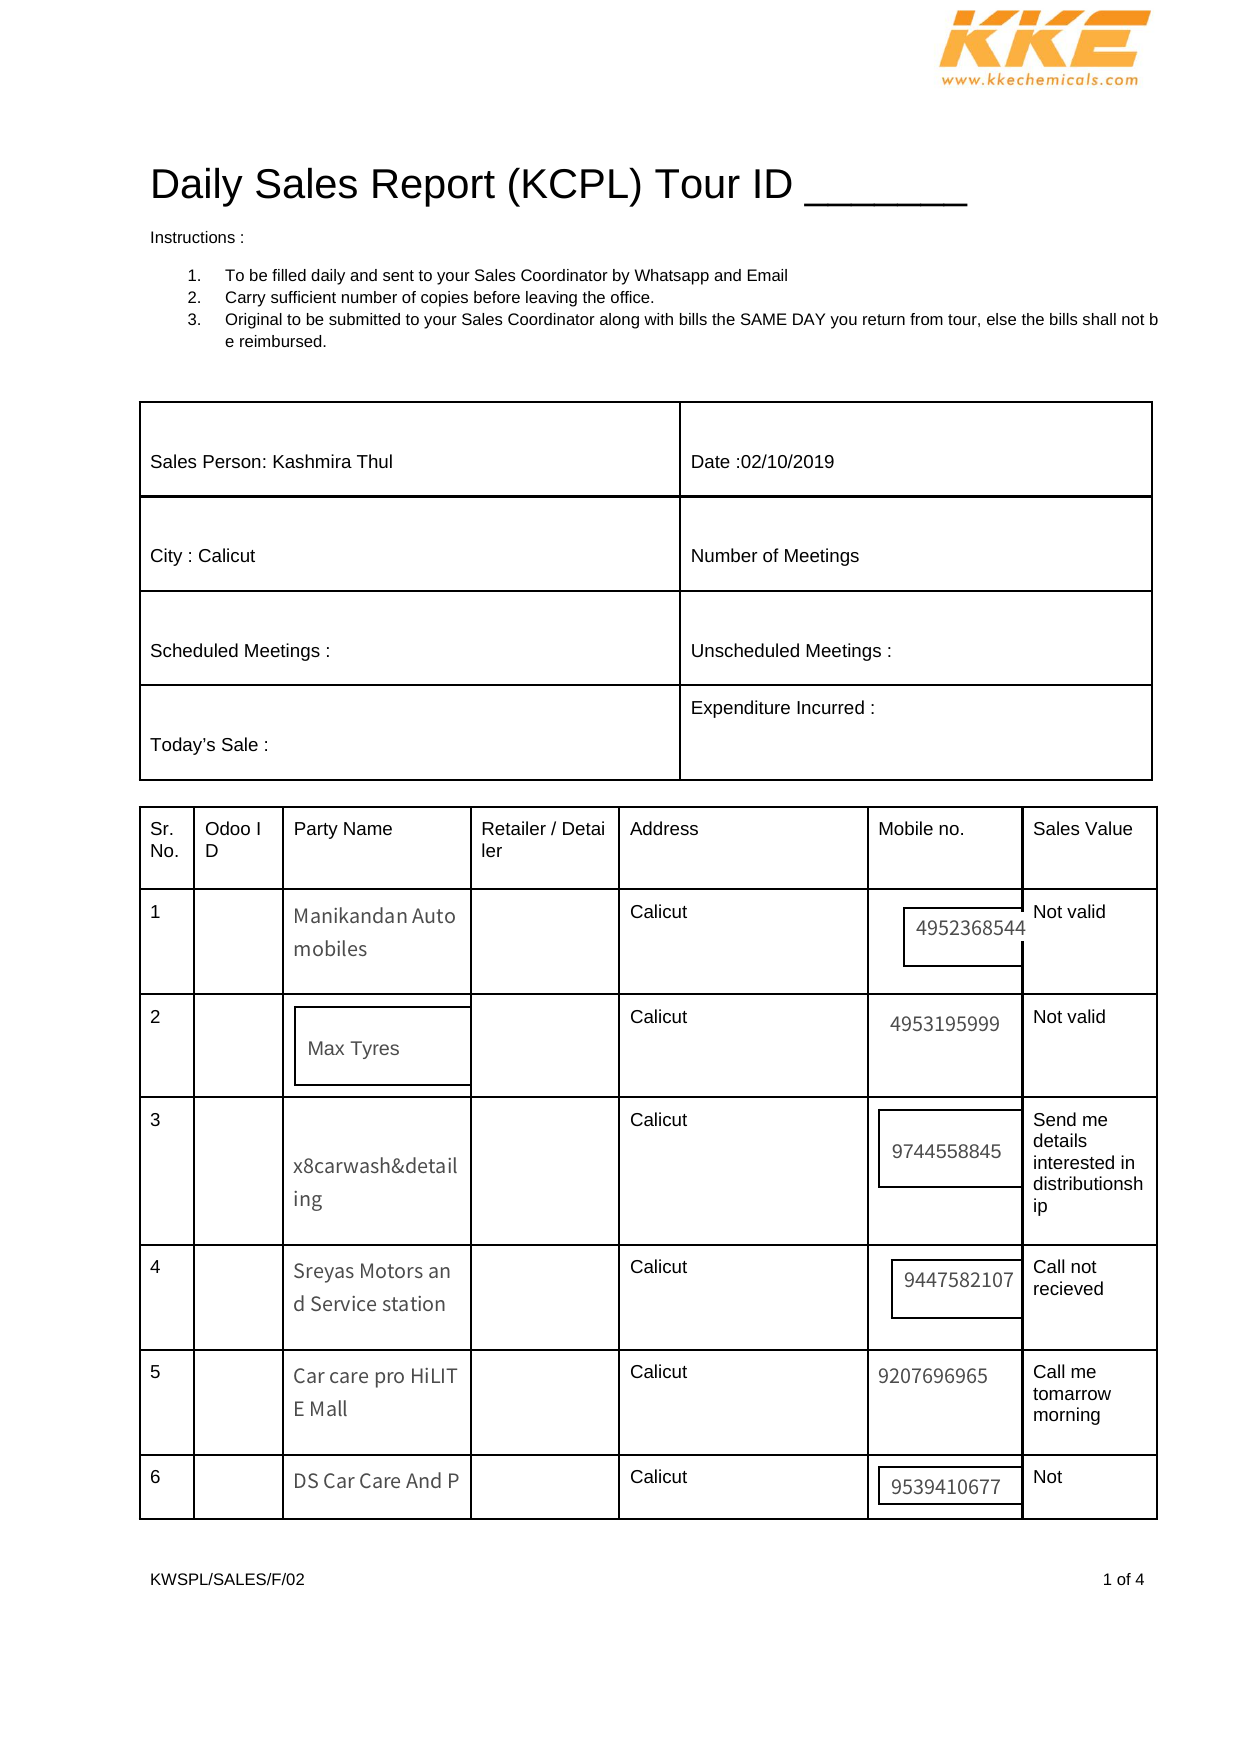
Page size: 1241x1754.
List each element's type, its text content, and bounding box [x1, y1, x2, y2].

table_cell [195, 1351, 282, 1453]
table_cell Scheduled Meetings : [141, 592, 679, 684]
table_cell [472, 1351, 618, 1453]
table_cell 1 [141, 890, 193, 993]
table_cell Calicut [620, 1456, 867, 1518]
table_cell [472, 995, 618, 1096]
table_cell [195, 1456, 282, 1518]
table_cell Call me tomarrow morning [1024, 1351, 1156, 1453]
table_cell Sreyas Motors and Service station [284, 1246, 470, 1348]
list Carry sufficient number of copies before leaving the office. [187, 288, 1165, 307]
table_cell Not valid [1024, 890, 1156, 993]
table_cell [869, 890, 1021, 993]
table_cell Manikandan Automobiles [284, 890, 470, 993]
table_cell Not valid [1024, 995, 1156, 1096]
table_cell 3 [141, 1098, 193, 1243]
table_cell Calicut [620, 890, 867, 993]
table_header Odoo ID [195, 808, 282, 888]
table_header Sales Person: Kashmira Thul [141, 403, 679, 495]
table_cell 9207696965 [869, 1351, 1021, 1453]
table_cell Call not recieved [1024, 1246, 1156, 1348]
table_cell Unscheduled Meetings : [681, 592, 1151, 684]
table_cell [472, 1098, 618, 1243]
text Instructions : [150, 227, 1165, 247]
table_header Address [620, 808, 867, 888]
subtitle Daily Sales Report (KCPL) Tour ID _______ [150, 160, 1165, 208]
table_cell Today’s Sale : [141, 686, 679, 779]
table_cell x8carwash&detailing [284, 1098, 470, 1243]
table_cell [869, 1246, 1021, 1348]
table_cell Car care pro HiLITE Mall [284, 1351, 470, 1453]
table_header Party Name [284, 808, 470, 888]
table_cell Calicut [620, 1098, 867, 1243]
table_cell [472, 1246, 618, 1348]
table_cell 2 [141, 995, 193, 1096]
table_cell City : Calicut [141, 498, 679, 590]
table_header Mobile no. [869, 808, 1021, 888]
table_cell [195, 1246, 282, 1348]
table_cell Expenditure Incurred : [681, 686, 1151, 779]
table_header Sales Value [1024, 808, 1156, 888]
table_cell 4 [141, 1246, 193, 1348]
table_cell [472, 1456, 618, 1518]
list To be filled daily and sent to your Sales Coordinator by Whatsapp and Email [187, 266, 1165, 285]
table_cell Send me details interested in distributionship [1024, 1098, 1156, 1243]
table_cell 6 [141, 1456, 193, 1518]
table_cell 5 [141, 1351, 193, 1453]
table_cell Not reachable [1024, 1456, 1156, 1518]
table_cell [472, 890, 618, 993]
table_cell [195, 995, 282, 1096]
table_cell Calicut [620, 995, 867, 1096]
table_cell [869, 995, 1021, 1096]
table_header Date :02/10/2019 [681, 403, 1151, 495]
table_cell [284, 1456, 470, 1518]
table_cell Calicut [620, 1351, 867, 1453]
table_cell [284, 995, 470, 1096]
table_cell [869, 1456, 1021, 1518]
table_header Sr. No. [141, 808, 193, 888]
picture [912, 0, 1166, 98]
list Original to be submitted to your Sales Coordinator along with bills the SAME DAY you return from tour, else the bills shall not be reimbursed. [187, 310, 1165, 351]
table_cell Calicut [620, 1246, 867, 1348]
table_cell [195, 1098, 282, 1243]
table_cell Number of Meetings [681, 498, 1151, 590]
table_cell [195, 890, 282, 993]
table_header Retailer / Detailer [472, 808, 618, 888]
table_cell [869, 1098, 1021, 1243]
